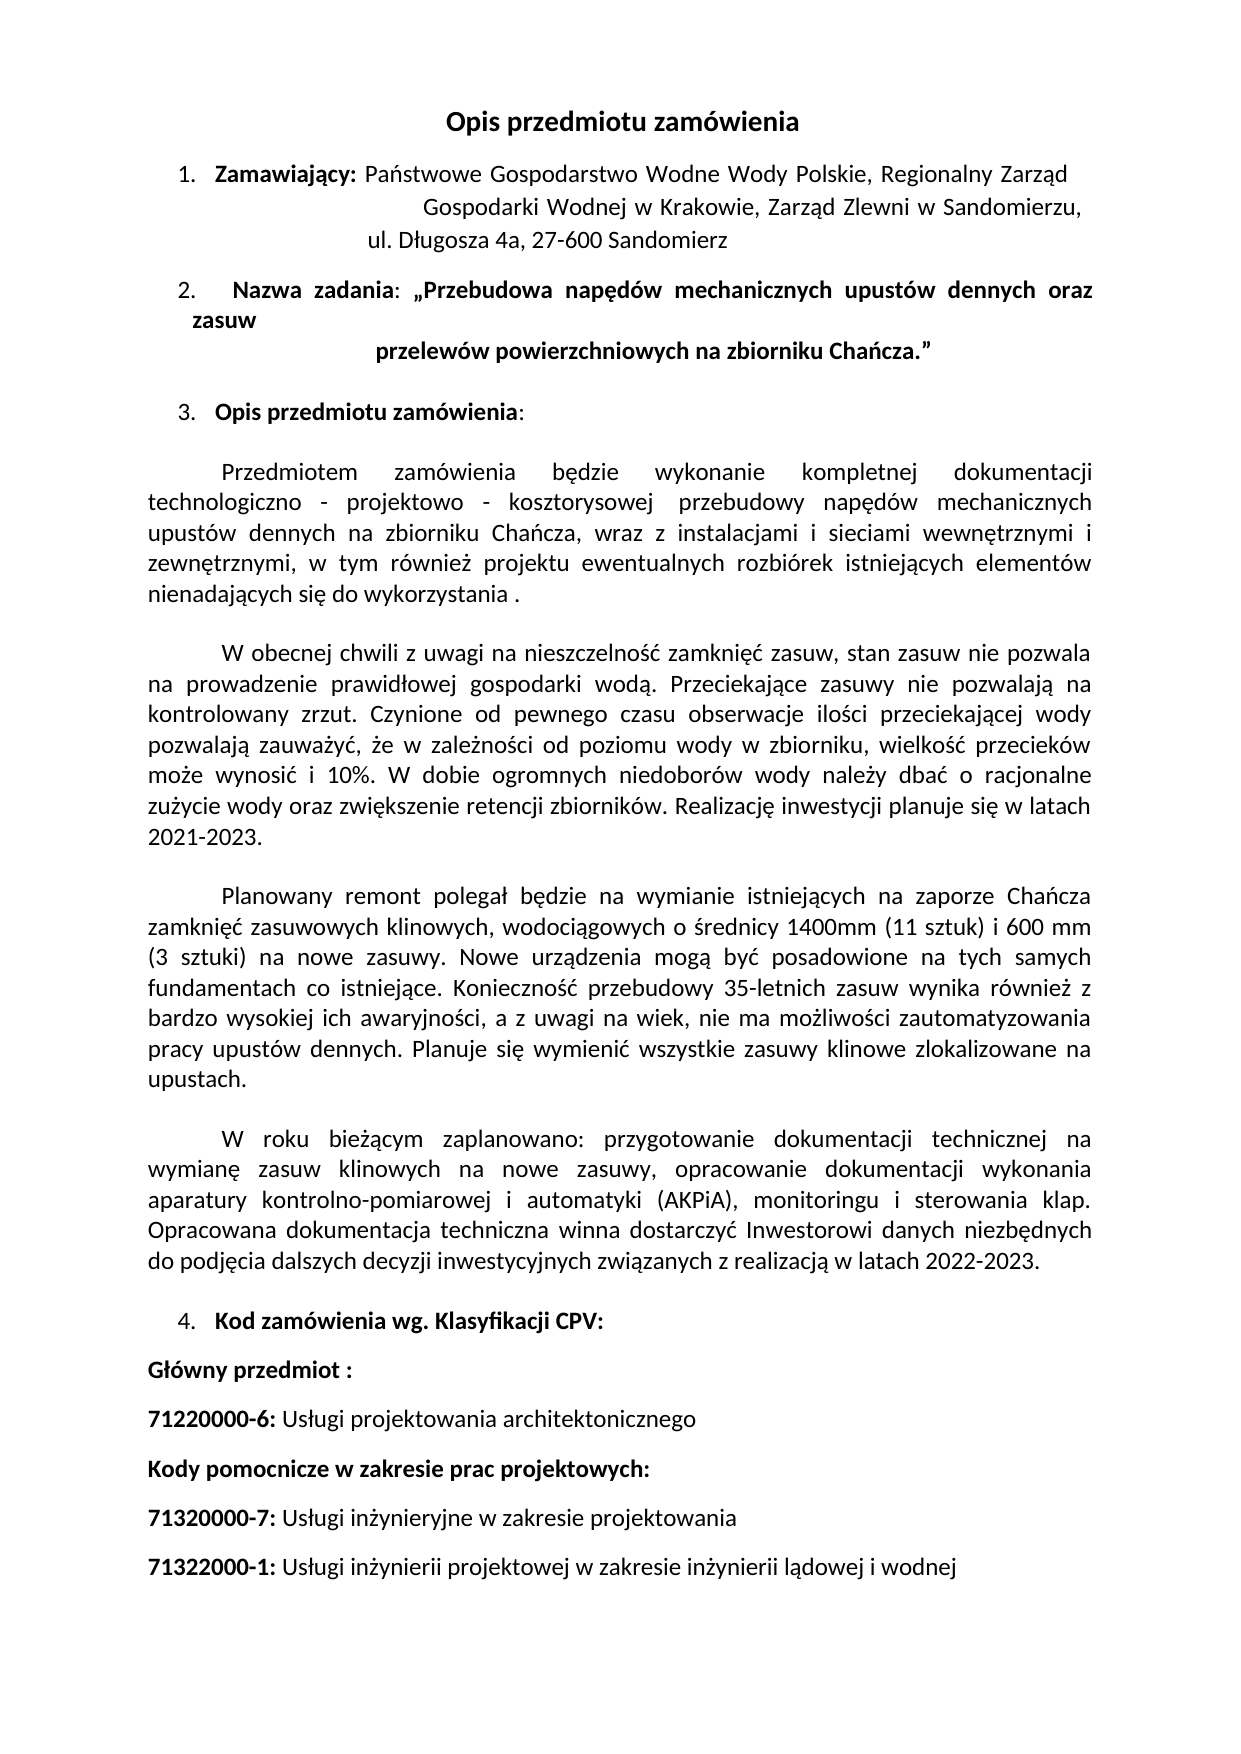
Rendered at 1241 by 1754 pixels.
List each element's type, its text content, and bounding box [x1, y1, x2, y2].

text 71320000-7: Usługi inżynieryjne w zakresie projektowania [148, 1502, 1093, 1532]
text Kody pomocnicze w zakresie prac projektowych: [148, 1453, 1093, 1483]
text przelewów powierzchniowych na zbiorniku Chańcza.” [177, 335, 1093, 366]
text W obecnej chwili z uwagi na nieszczelność zamknięć zasuw, stan zasuw nie pozwala na prowadzenie prawidłowej gospodarki wodą. Przeciekające zasuwy nie pozwalają na kontrolowany zrzut. Czynione od pewnego czasu obserwacje ilości przeciekającej wody pozwalają zauważyć, że w zależności od poziomu wody w zbiorniku, wielkość przecieków może wynosić i 10%. W dobie ogromnych niedoborów wody należy dbać o racjonalne zużycie wody oraz zwiększenie retencji zbiorników. Realizację inwestycji planuje się w latach 2021-2023. [148, 637, 1093, 851]
text 71220000-6: Usługi projektowania architektonicznego [148, 1403, 1093, 1434]
text Planowany remont polegał będzie na wymianie istniejących na zaporze Chańcza zamknięć zasuwowych klinowych, wodociągowych o średnicy 1400mm (11 sztuk) i 600 mm (3 sztuki) na nowe zasuwy. Nowe urządzenia mogą być posadowione na tych samych fundamentach co istniejące. Konieczność przebudowy 35-letnich zasuw wynika również z bardzo wysokiej ich awaryjności, a z uwagi na wiek, nie ma możliwości zautomatyzowania pracy upustów dennych. Planuje się wymienić wszystkie zasuwy klinowe zlokalizowane na upustach. [148, 880, 1093, 1094]
list Zamawiający: Państwowe Gospodarstwo Wodne Wody Polskie, Regionalny Zarząd Gospodarki Wodnej w Krakowie, Zarząd Zlewni w Sandomierzu, ul. Długosza 4a, 27-600 Sandomierz [177, 158, 1093, 255]
list Opis przedmiotu zamówienia: [177, 396, 1093, 427]
text Opis przedmiotu zamówienia [148, 103, 1093, 139]
text 2. Nazwa zadania: „Przebudowa napędów mechanicznych upustów dennych oraz zasuw [177, 274, 1093, 335]
text Przedmiotem zamówienia będzie wykonanie kompletnej dokumentacji technologiczno - projektowo - kosztorysowej przebudowy napędów mechanicznych upustów dennych na zbiorniku Chańcza, wraz z instalacjami i sieciami wewnętrznymi i zewnętrznymi, w tym również projektu ewentualnych rozbiórek istniejących elementów nienadających się do wykorzystania . [148, 456, 1093, 608]
list Kod zamówienia wg. Klasyfikacji CPV: [177, 1305, 1093, 1335]
text W roku bieżącym zaplanowano: przygotowanie dokumentacji technicznej na wymianę zasuw klinowych na nowe zasuwy, opracowanie dokumentacji wykonania aparatury kontrolno-pomiarowej i automatyki (AKPiA), monitoringu i sterowania klap. Opracowana dokumentacja techniczna winna dostarczyć Inwestorowi danych niezbędnych do podjęcia dalszych decyzji inwestycyjnych związanych z realizacją w latach 2022-2023. [148, 1123, 1093, 1276]
text Główny przedmiot : [148, 1354, 1093, 1385]
text 71322000-1: Usługi inżynierii projektowej w zakresie inżynierii lądowej i wodnej [148, 1551, 1093, 1582]
